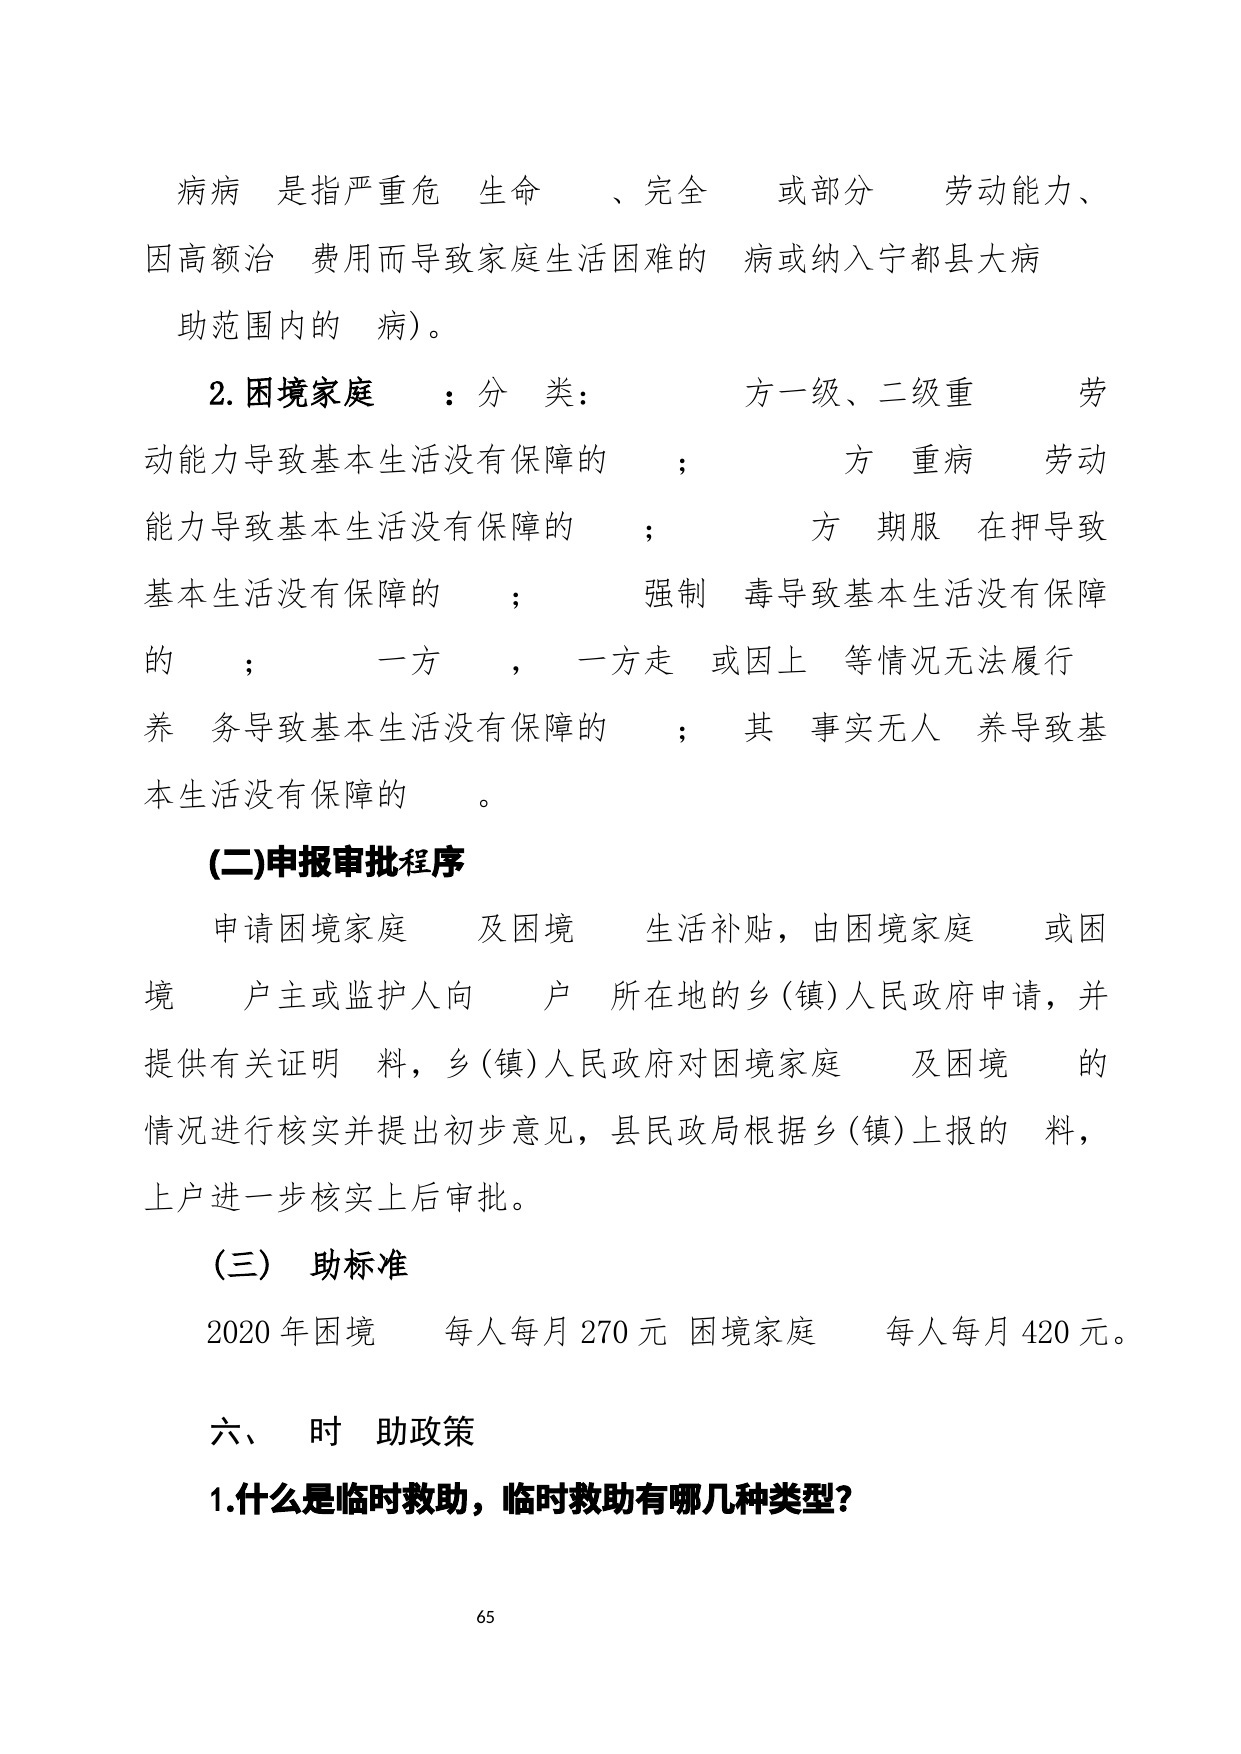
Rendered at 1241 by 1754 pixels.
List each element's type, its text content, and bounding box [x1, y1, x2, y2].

text (三)救助标准 [142, 1228, 1110, 1295]
text (二)申报审批程序 [142, 826, 1110, 893]
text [142, 155, 1110, 356]
text 2.困境家庭儿童：分六类：①父母双方一级、二级重残失去劳动能力导致基本生活没有保障的儿童；②父母双方患重病失去劳动能力导致基本生活没有保障的儿童；③父母双方长期服刑在押导致基本生活没有保障的儿童；④父母强制戒毒导致基本生活没有保障的儿童；⑤父母一方死亡，另一方走失或因上述等情况无法履行抚养义务导致基本生活没有保障的儿童；⑥其他事实无人抚养导致基本生活没有保障的儿童。 [142, 356, 1110, 826]
text 2020年困境儿童每人每月270元;困境家庭儿童每人每月420元。 [142, 1295, 1110, 1396]
text 六、临时救助政策 [142, 1396, 1110, 1463]
text 1.什么是临时救助，临时救助有哪几种类型？ [142, 1463, 1110, 1530]
text 申请困境家庭儿童及困境儿童生活补贴，由困境家庭儿童或困境儿童户主或监护人向儿童户籍所在地的乡(镇)人民政府申请，并提供有关证明材料，乡(镇)人民政府对困境家庭儿童及困境儿童的情况进行核实并提出初步意见，县民政局根据乡(镇)上报的材料，上户进一步核实上后审批。 [142, 893, 1110, 1228]
